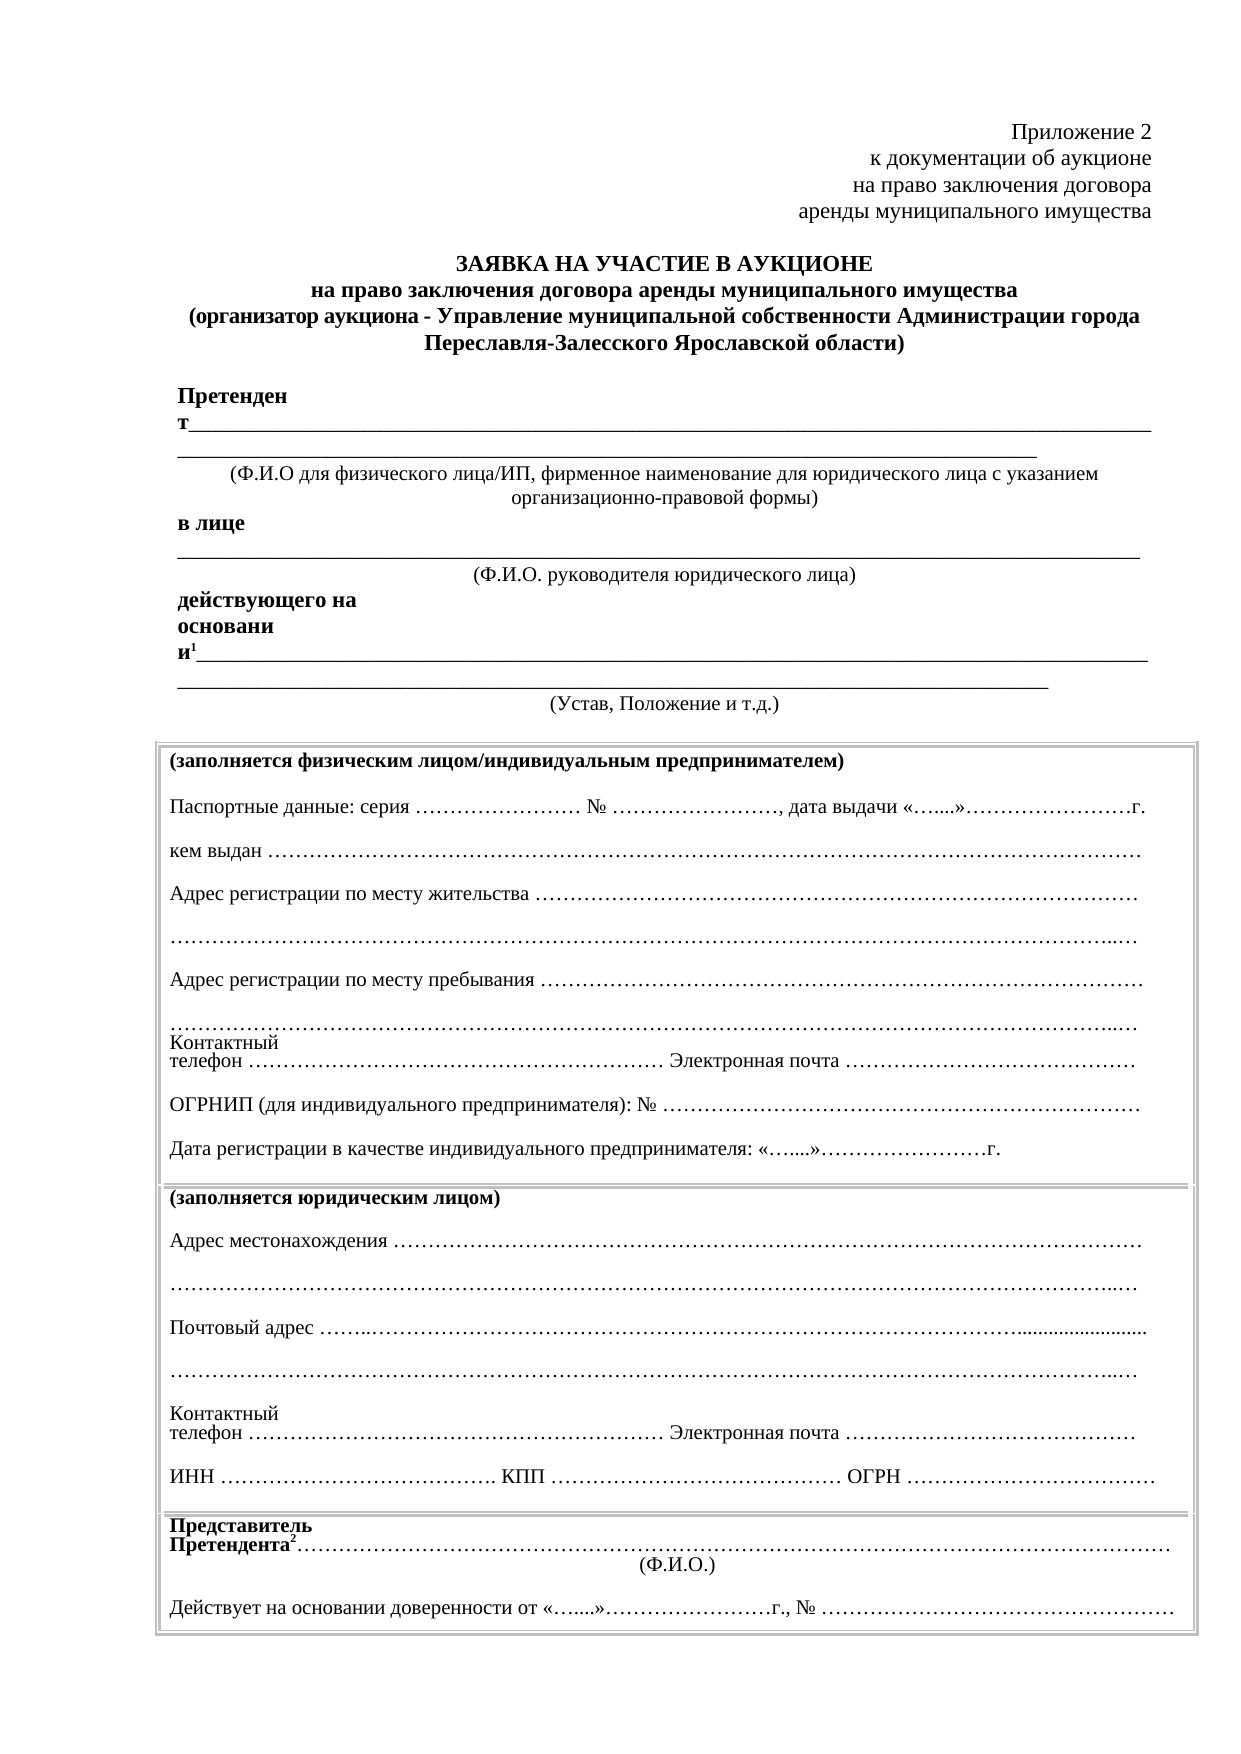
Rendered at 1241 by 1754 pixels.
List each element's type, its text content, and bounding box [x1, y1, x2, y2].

text (Ф.И.О. руководителя юридического лица) [177, 562, 1152, 586]
text на право заключения договора аренды муниципального имущества [177, 276, 1152, 303]
text действующего на основании1_______________________________________________________________________________________________________________________________________________________________ [177, 586, 1152, 691]
table_header (заполняется физическим лицом/индивидуальным предпринимателем) Паспортные данные: серия …………………… № ……………………, дата выдачи «…....»……………………г. кем выдан ……………………………………………………………………………………………………………… Адрес регистрации по месту жительства …………………………………………………………………………… ………………………………………………………………………………………………………………………..… Адрес регистрации по месту пребывания …………………………………………………………………………… ………………………………………………………………………………………………………………………..… Контактный телефон …………………………………………………… Электронная почта …………………………………… ОГРНИП (для индивидуального предпринимателя): № …………………………………………………………… Дата регистрации в качестве индивидуального предпринимателя: «…....»……………………г. [161, 748, 1193, 1183]
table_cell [158, 1511, 1196, 1629]
text (организатор аукциона - Управление муниципальной собственности Администрации города Переславля-Залесского Ярославской области) [177, 303, 1152, 355]
text Претендент_______________________________________________________________________________________________________________________________________________________________ [177, 382, 1152, 461]
text ЗАЯВКА НА УЧАСТИЕ В АУКЦИОНЕ [177, 250, 1152, 276]
text на право заключения договора [177, 171, 1152, 197]
text аренды муниципального имущества [177, 197, 1152, 223]
text в лице ____________________________________________________________________________________ [177, 509, 1152, 562]
text к документации об аукционе [177, 144, 1152, 171]
table_cell (заполняется юридическим лицом) Адрес местонахождения ……………………………………………………………………………………………… ………………………………………………………………………………………………………………………..… Почтовый адрес ……..…………………………………………………………………………………......................... ………………………………………………………………………………………………………………………..… Контактный телефон …………………………………………………… Электронная почта …………………………………… ИНН …………………………………. КПП …………………………………… ОГРН ……………………………… [158, 1183, 1196, 1511]
text (Устав, Положение и т.д.) [177, 691, 1152, 715]
text (Ф.И.О для физического лица/ИП, фирменное наименование для юридического лица с указанием организационно-правовой формы) [177, 461, 1152, 509]
text Приложение 2 [177, 118, 1152, 144]
